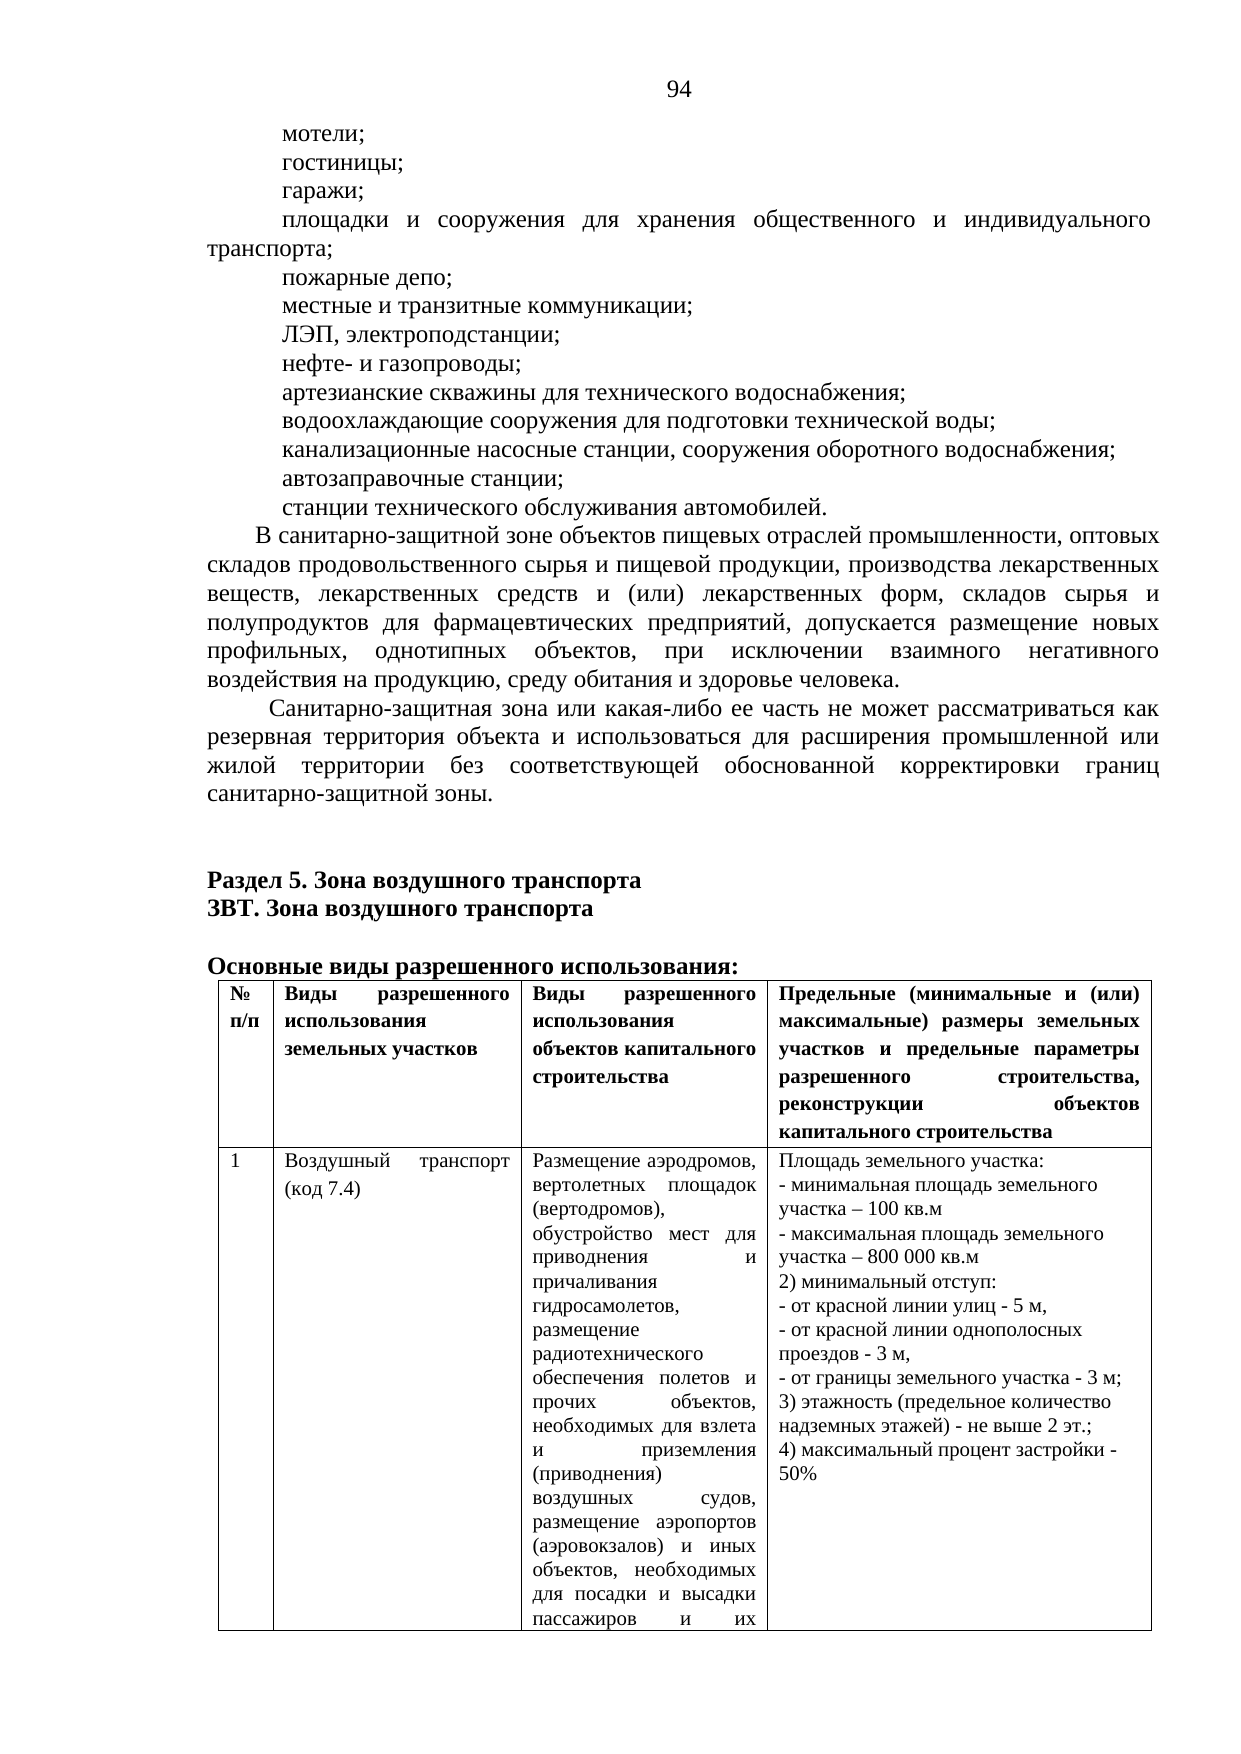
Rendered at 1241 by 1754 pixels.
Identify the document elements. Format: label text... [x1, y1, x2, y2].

table_header № п/п [219, 981, 273, 1147]
text нефте- и газопроводы; [207, 348, 1152, 377]
text водоохлаждающие сооружения для подготовки технической воды; [207, 406, 1152, 434]
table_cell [274, 1148, 521, 1629]
text канализационные насосные станции, сооружения оборотного водоснабжения; [207, 434, 1152, 463]
text автозаправочные станции; [207, 463, 1152, 492]
text В санитарно-защитной зоне объектов пищевых отраслей промышленности, оптовых складов продовольственного сырья и пищевой продукции, производства лекарственных веществ, лекарственных средств и (или) лекарственных форм, складов сырья и полупродуктов для фармацевтических предприятий, допускается размещение новых профильных, однотипных объектов, при исключении взаимного негативного воздействия на продукцию, среду обитания и здоровье человека. [207, 521, 1160, 693]
table_header Виды разрешенного использования объектов капитального строительства [522, 981, 767, 1147]
table_header Предельные (минимальные и (или) максимальные) размеры земельных участков и предельные параметры разрешенного строительства, реконструкции объектов капитального строительства [768, 981, 1151, 1147]
text Основные виды разрешенного использования: [207, 951, 1152, 980]
text ЛЭП, электроподстанции; [207, 319, 1152, 348]
text гаражи; [207, 176, 1152, 204]
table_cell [522, 1148, 767, 1629]
table_header Виды разрешенного использования земельных участков [274, 981, 521, 1147]
text площадки и сооружения для хранения общественного и индивидуального транспорта; [207, 204, 1152, 262]
text артезианские скважины для технического водоснабжения; [207, 377, 1152, 406]
text гостиницы; [207, 147, 1152, 176]
text мотели; [207, 118, 1152, 147]
text ЗВТ. Зона воздушного транспорта [207, 893, 1152, 922]
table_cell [768, 1148, 1151, 1629]
text Санитарно-защитная зона или какая-либо ее часть не может рассматриваться как резервная территория объекта и использоваться для расширения промышленной или жилой территории без соответствующей обоснованной корректировки границ санитарно-защитной зоны. [207, 693, 1160, 807]
text Раздел 5. Зона воздушного транспорта [207, 865, 1152, 893]
text местные и транзитные коммуникации; [207, 291, 1152, 319]
text станции технического обслуживания автомобилей. [207, 492, 1152, 521]
text пожарные депо; [207, 262, 1152, 291]
table_cell 1 [219, 1148, 273, 1629]
